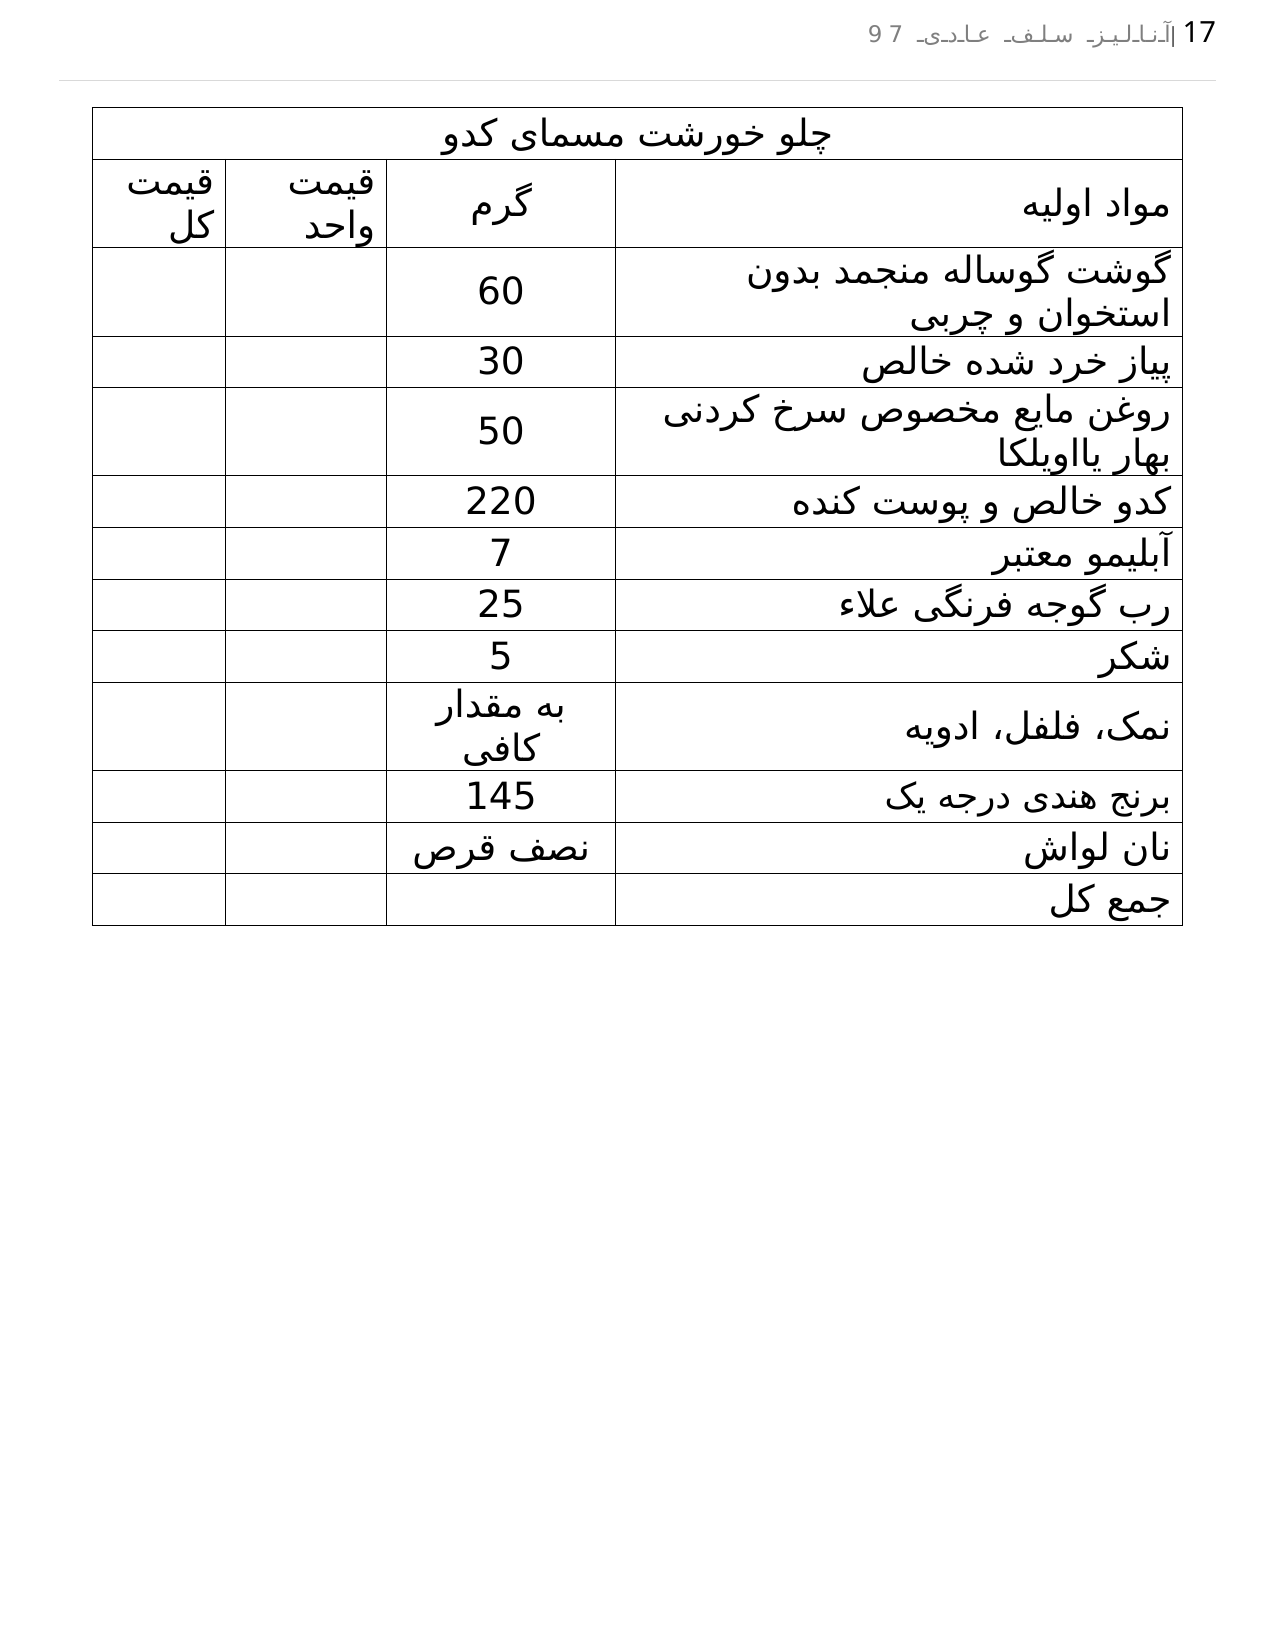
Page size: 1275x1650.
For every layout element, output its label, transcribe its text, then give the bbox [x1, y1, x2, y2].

table_cell نان لواش [616, 823, 1182, 873]
table_cell [226, 823, 386, 873]
table_cell [226, 874, 386, 925]
table_cell برنج هندی درجه یک [616, 771, 1182, 822]
table_cell [93, 771, 225, 822]
table_cell [226, 683, 386, 770]
table_cell [387, 874, 615, 925]
table_cell [93, 476, 225, 527]
table_cell 25 [387, 580, 615, 630]
table_cell 145 [387, 771, 615, 822]
table_cell 7 [387, 528, 615, 578]
table_cell [93, 683, 225, 770]
table_header چلو خورشت مسمای کدو [93, 108, 1182, 159]
table_cell [226, 248, 386, 336]
table_cell [226, 631, 386, 682]
table_cell نمک، فلفل، ادویه [616, 683, 1182, 770]
table_cell [226, 388, 386, 475]
table_cell 5 [387, 631, 615, 682]
table_cell جمع کل [616, 874, 1182, 925]
table_cell [93, 631, 225, 682]
table_cell گرم [387, 160, 615, 247]
table_cell رب گوجه فرنگی علاء [616, 580, 1182, 630]
table_cell [93, 248, 225, 336]
table_cell [93, 823, 225, 873]
table_cell 220 [387, 476, 615, 527]
table_cell [93, 580, 225, 630]
table_cell [93, 874, 225, 925]
table_cell [93, 337, 225, 387]
table_cell آبلیمو معتبر [616, 528, 1182, 578]
table_cell [93, 528, 225, 578]
table_cell کدو خالص و پوست کنده [616, 476, 1182, 527]
table_cell [226, 580, 386, 630]
table_cell 60 [387, 248, 615, 336]
table_cell 50 [387, 388, 615, 475]
table_cell [226, 771, 386, 822]
table_cell مواد اولیه [616, 160, 1182, 247]
table_cell [226, 528, 386, 578]
table_cell [226, 337, 386, 387]
table_cell [226, 476, 386, 527]
table_cell شکر [616, 631, 1182, 682]
table_cell نصف قرص [387, 823, 615, 873]
table_cell [93, 388, 225, 475]
table_cell 30 [387, 337, 615, 387]
table_cell پیاز خرد شده خالص [616, 337, 1182, 387]
